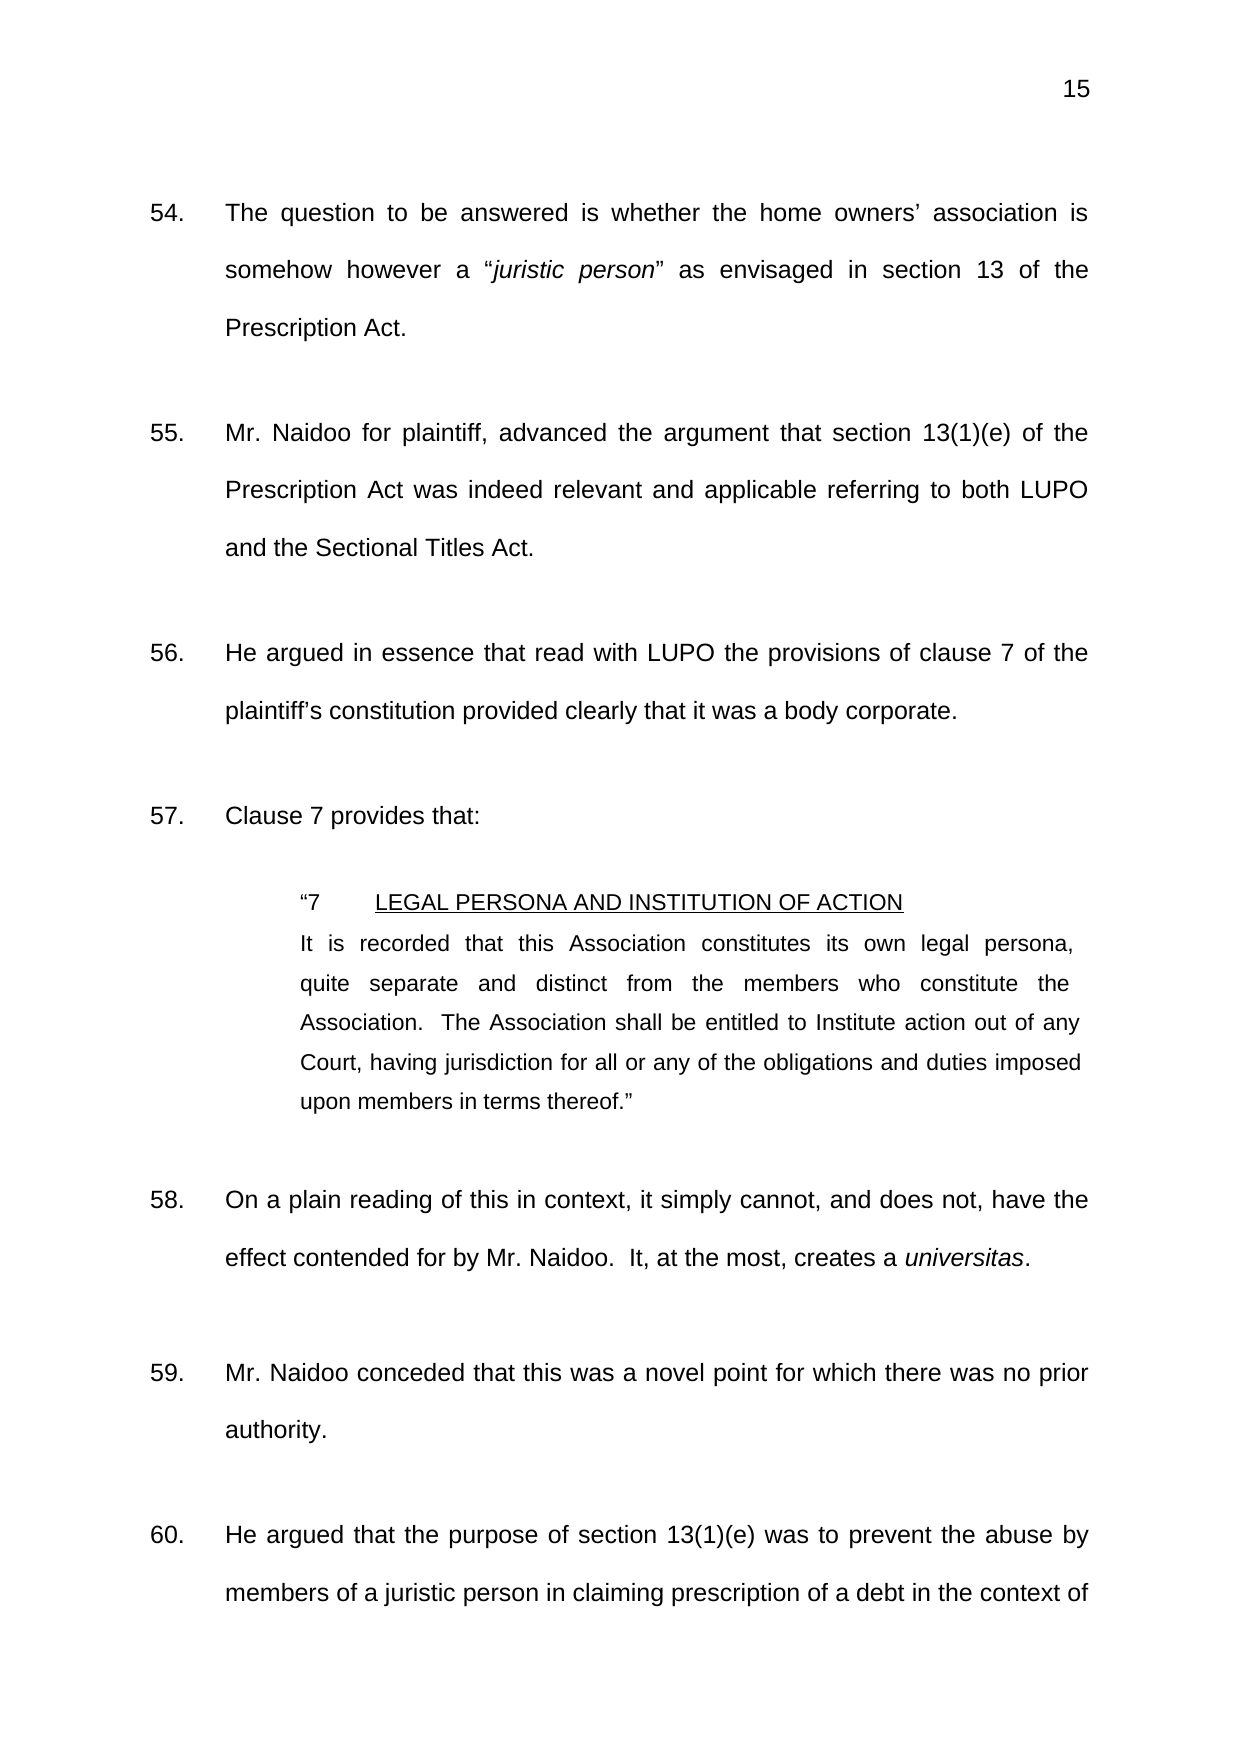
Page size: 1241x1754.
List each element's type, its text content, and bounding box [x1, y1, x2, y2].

text 54. The question to be answered is whether the home owners’ association is somehow however a “juristic person” as envisaged in section 13 of the Prescription Act. [150, 198, 1090, 341]
text 57. Clause 7 provides that: [150, 801, 1090, 829]
list “7 LEGAL PERSONA AND INSTITUTION OF ACTION [225, 889, 1090, 916]
text 56. He argued in essence that read with LUPO the provisions of clause 7 of the plaintiff’s constitution provided clearly that it was a body corporate. [150, 638, 1090, 724]
text 59. Mr. Naidoo conceded that this was a novel point for which there was no prior authority. [150, 1357, 1090, 1444]
text 58. On a plain reading of this in context, it simply cannot, and does not, have the effect contended for by Mr. Naidoo. It, at the most, creates a universitas. [150, 1185, 1090, 1271]
text 55. Mr. Naidoo for plaintiff, advanced the argument that section 13(1)(e) of the Prescription Act was indeed relevant and applicable referring to both LUPO and the Sectional Titles Act. [150, 418, 1090, 562]
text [150, 1520, 1090, 1606]
list It is recorded that this Association constitutes its own legal persona, quite separate and distinct from the members who constitute the Association. The Association shall be entitled to Institute action out of any Court, having jurisdiction for all or any of the obligations and duties imposed upon members in terms thereof.” [225, 930, 1090, 1114]
